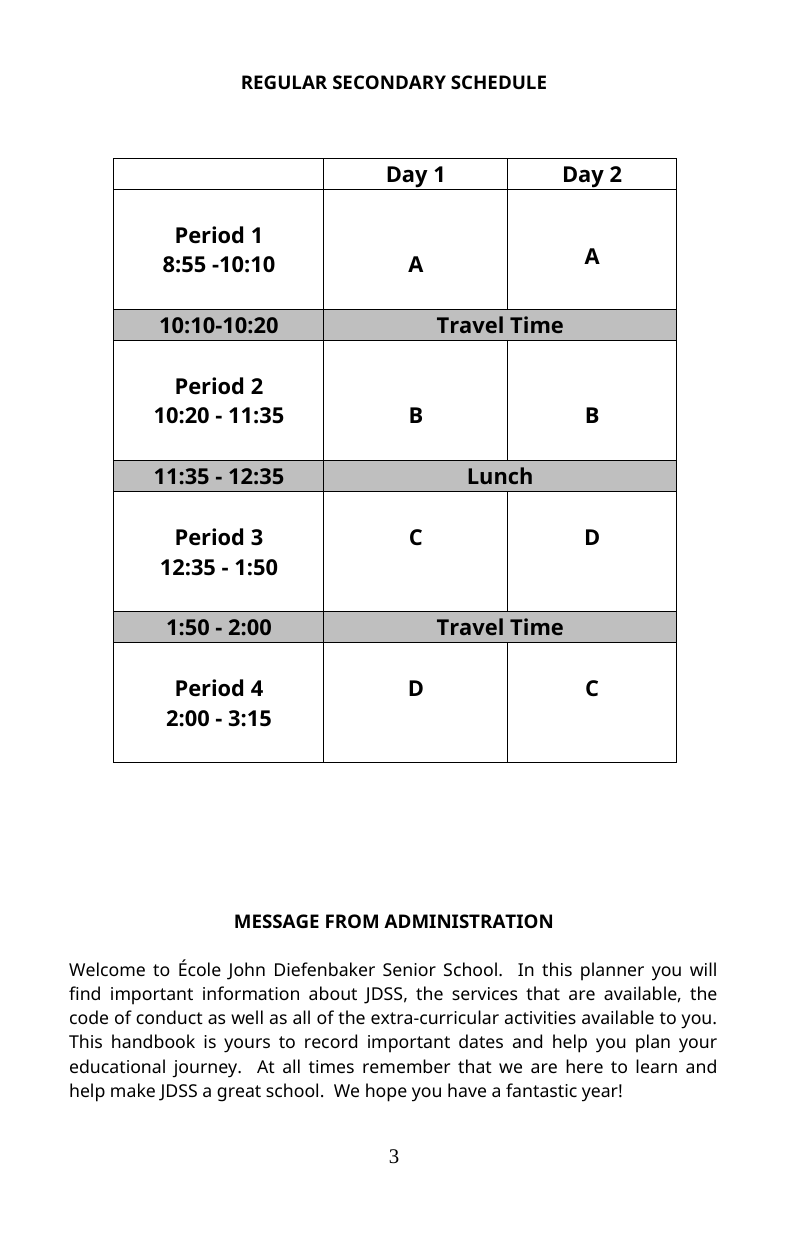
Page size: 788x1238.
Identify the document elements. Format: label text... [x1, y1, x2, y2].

table_cell 10:10-10:20 [114, 310, 323, 340]
text REGULAR SECONDARY SCHEDULE [69, 69, 718, 94]
table_cell D [324, 643, 507, 762]
text Welcome to École John Diefenbaker Senior School. In this planner you will find important information about JDSS, the services that are available, the code of conduct as well as all of the extra-curricular activities available to you. This handbook is yours to record important dates and help you plan your educational journey. At all times remember that we are here to learn and help make JDSS a great school. We hope you have a fantastic year! [69, 957, 718, 1102]
table_cell Lunch [324, 461, 676, 491]
table_cell B [324, 341, 507, 460]
text MESSAGE FROM ADMINISTRATION [69, 908, 718, 933]
table_header Day 1 [324, 159, 507, 189]
table_cell Period 1 8:55 -10:10 [114, 190, 323, 309]
table_cell 1:50 - 2:00 [114, 612, 323, 642]
table_header [114, 159, 323, 189]
table_header Day 2 [508, 159, 676, 189]
table_cell Travel Time [324, 310, 676, 340]
table_cell Period 3 12:35 - 1:50 [114, 492, 323, 611]
table_cell C [508, 643, 676, 762]
table_cell B [508, 341, 676, 460]
table_cell Period 2 10:20 - 11:35 [114, 341, 323, 460]
table_cell A [508, 190, 676, 309]
table_cell C [324, 492, 507, 611]
table_cell Period 4 2:00 - 3:15 [114, 643, 323, 762]
table_cell D [508, 492, 676, 611]
table_cell A [324, 190, 507, 309]
table_cell Travel Time [324, 612, 676, 642]
table_cell 11:35 - 12:35 [114, 461, 323, 491]
